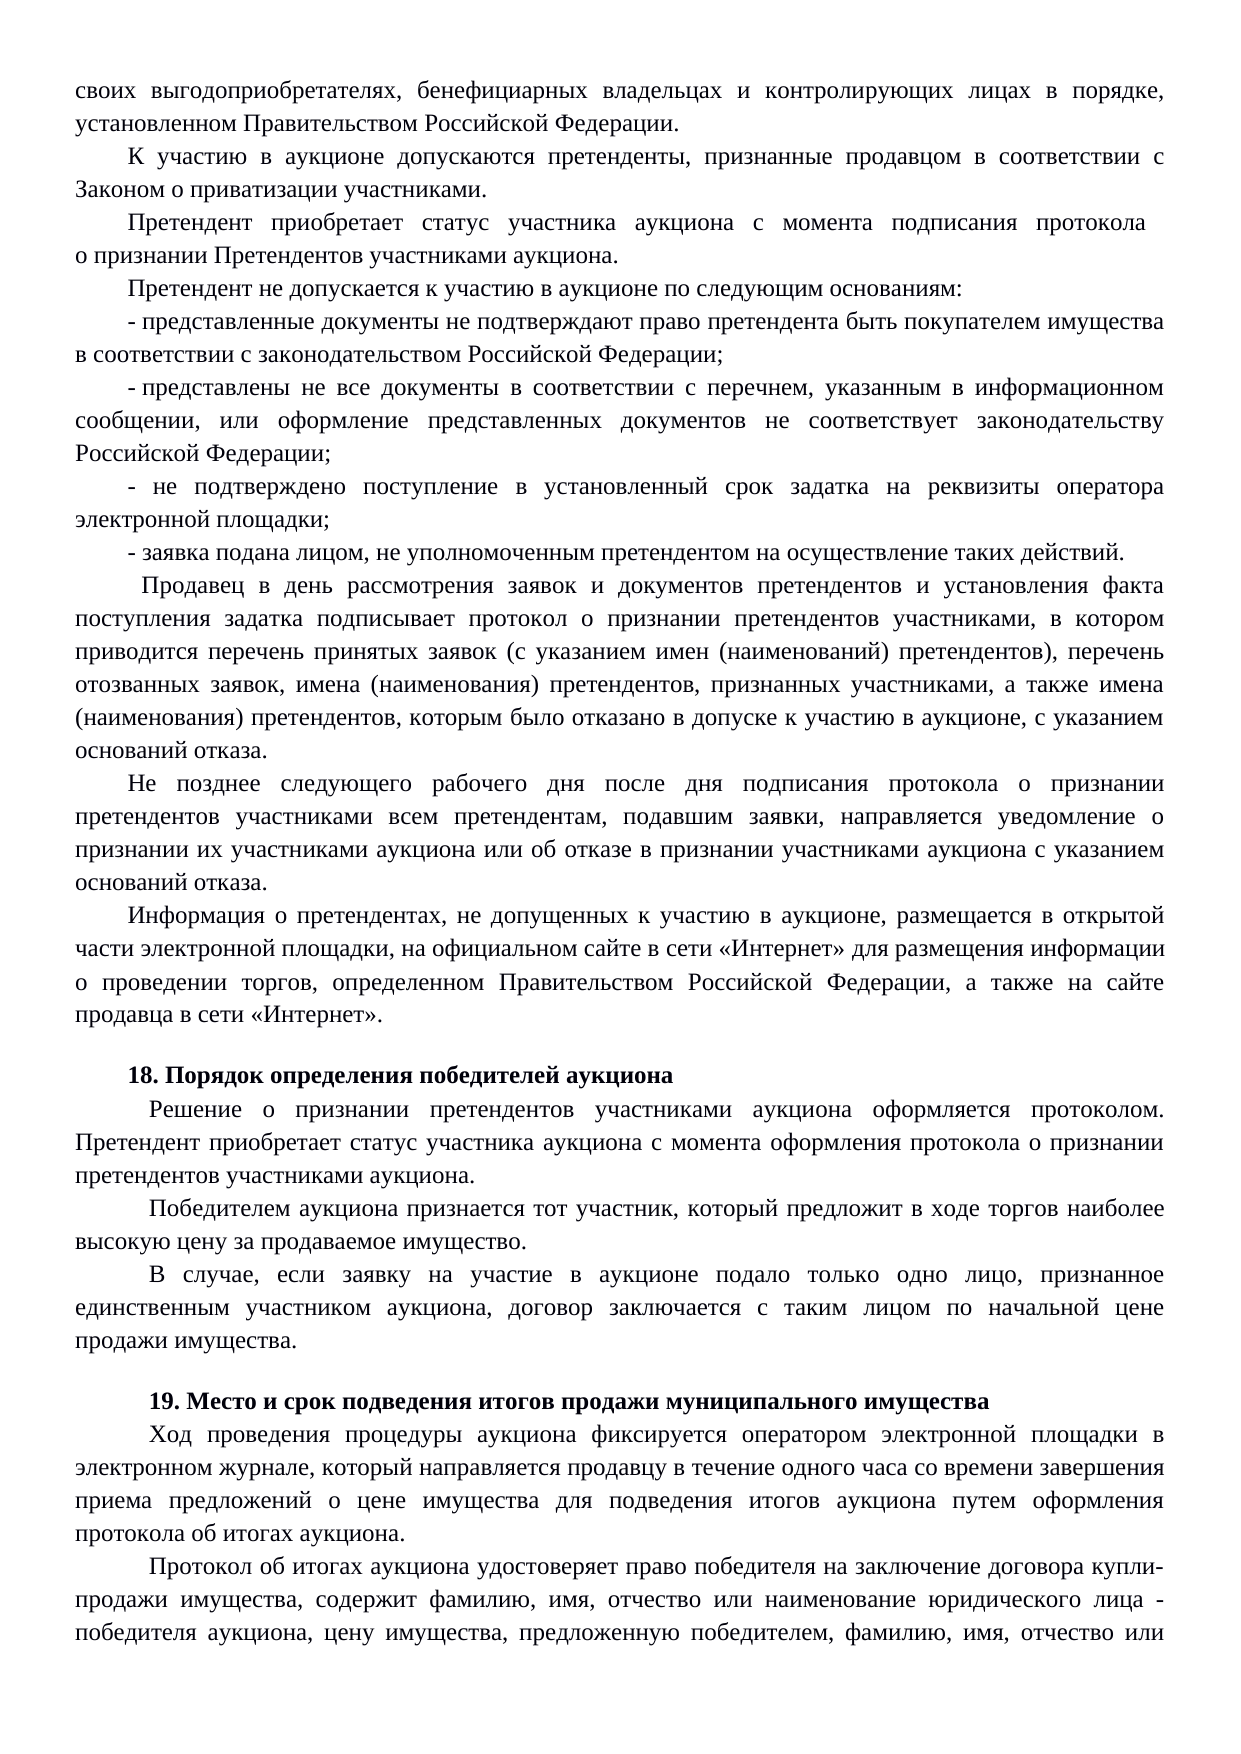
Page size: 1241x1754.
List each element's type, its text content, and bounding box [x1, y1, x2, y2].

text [75, 75, 1165, 137]
text - представлены не все документы в соответствии с перечнем, указанным в информационном сообщении, или оформление представленных документов не соответствует законодательству Российской Федерации; [75, 372, 1165, 467]
text - представленные документы не подтверждают право претендента быть покупателем имущества в соответствии с законодательством Российской Федерации; [75, 306, 1165, 368]
text Информация о претендентах, не допущенных к участию в аукционе, размещается в открытой части электронной площадки, на официальном сайте в сети «Интернет» для размещения информации о проведении торгов, определенном Правительством Российской Федерации, а также на сайте продавца в сети «Интернет». [75, 901, 1165, 1028]
text Претендент приобретает статус участника аукциона с момента подписания протокола о признании Претендентов участниками аукциона. [75, 207, 1165, 269]
text Не позднее следующего рабочего дня после дня подписания протокола о признании претендентов участниками всем претендентам, подавшим заявки, направляется уведомление о признании их участниками аукциона или об отказе в признании участниками аукциона с указанием оснований отказа. [75, 768, 1165, 896]
text - не подтверждено поступление в установленный срок задатка на реквизиты оператора электронной площадки; [75, 471, 1165, 533]
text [75, 1551, 1165, 1646]
text Продавец в день рассмотрения заявок и документов претендентов и установления факта поступления задатка подписывает протокол о признании претендентов участниками, в котором приводится перечень принятых заявок (с указанием имен (наименований) претендентов), перечень отозванных заявок, имена (наименования) претендентов, признанных участниками, а также имена (наименования) претендентов, которым было отказано в допуске к участию в аукционе, с указанием оснований отказа. [75, 570, 1165, 764]
text Победителем аукциона признается тот участник, который предложит в ходе торгов наиболее высокую цену за продаваемое имущество. [75, 1193, 1165, 1254]
text В случае, если заявку на участие в аукционе подало только одно лицо, признанное единственным участником аукциона, договор заключается с таким лицом по начальной цене продажи имущества. [75, 1259, 1165, 1353]
text К участию в аукционе допускаются претенденты, признанные продавцом в соответствии с Законом о приватизации участниками. [75, 141, 1165, 203]
text - заявка подана лицом, не уполномоченным претендентом на осуществление таких действий. [75, 537, 1165, 566]
text 18. Порядок определения победителей аукциона [75, 1061, 1165, 1089]
text Претендент не допускается к участию в аукционе по следующим основаниям: [75, 273, 1165, 302]
text 19. Место и срок подведения итогов продажи муниципального имущества [75, 1386, 1165, 1414]
text Ход проведения процедуры аукциона фиксируется оператором электронной площадки в электронном журнале, который направляется продавцу в течение одного часа со времени завершения приема предложений о цене имущества для подведения итогов аукциона путем оформления протокола об итогах аукциона. [75, 1419, 1165, 1547]
text Решение о признании претендентов участниками аукциона оформляется протоколом. Претендент приобретает статус участника аукциона с момента оформления протокола о признании претендентов участниками аукциона. [75, 1094, 1165, 1188]
